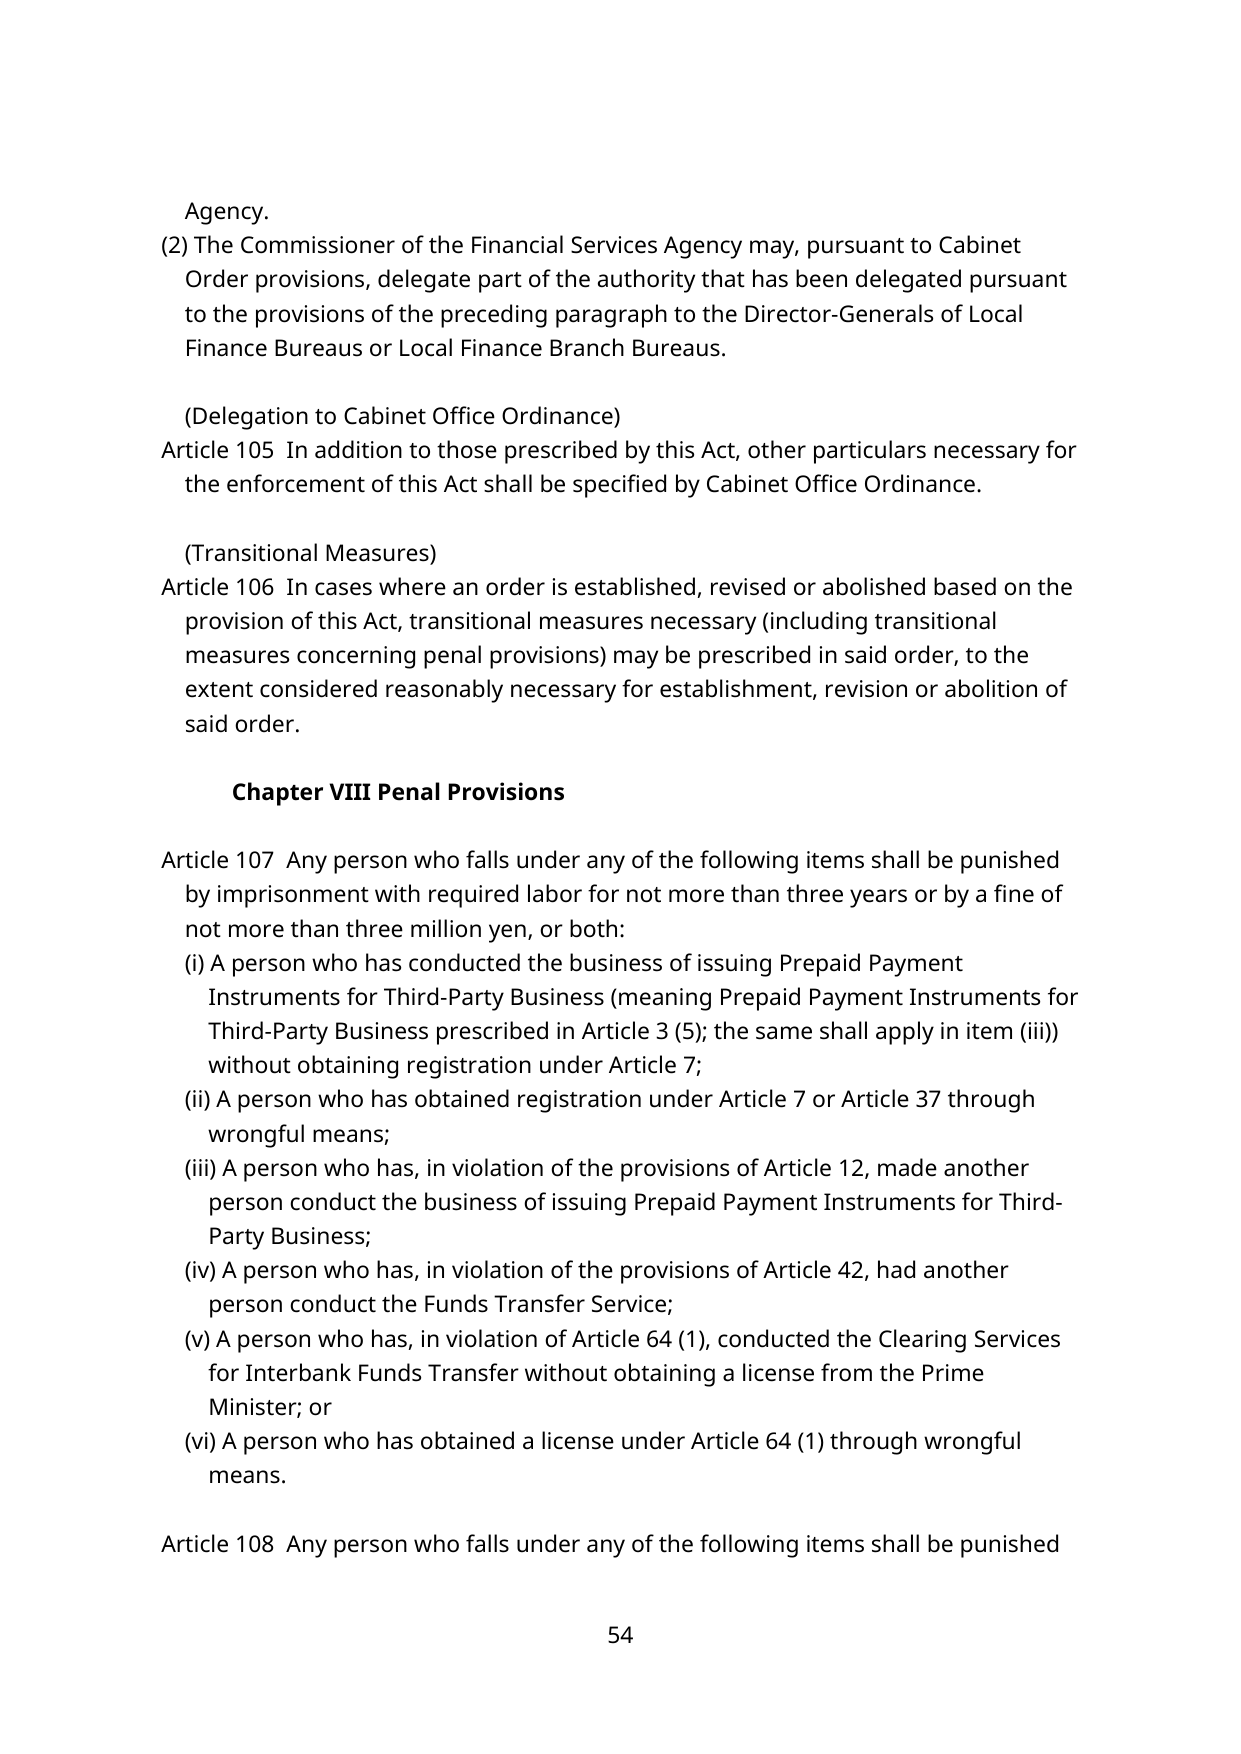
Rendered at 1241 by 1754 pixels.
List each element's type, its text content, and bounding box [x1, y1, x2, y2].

text Article 105 In addition to those prescribed by this Act, other particulars necessary for the enforcement of this Act shall be specified by Cabinet Office Ordinance. [161, 433, 1079, 501]
text (iii) A person who has, in violation of the provisions of Article 12, made another person conduct the business of issuing Prepaid Payment Instruments for Third-Party Business; [184, 1150, 1079, 1253]
text Article 106 In cases where an order is established, revised or abolished based on the provision of this Act, transitional measures necessary (including transitional measures concerning penal provisions) may be prescribed in said order, to the extent considered reasonably necessary for establishment, revision or abolition of said order. [161, 569, 1079, 740]
text Chapter VIII Penal Provisions [230, 774, 1079, 809]
text (i) A person who has conducted the business of issuing Prepaid Payment Instruments for Third-Party Business (meaning Prepaid Payment Instruments for Third-Party Business prescribed in Article 3 (5); the same shall apply in item (iii)) without obtaining registration under Article 7; [184, 945, 1079, 1082]
text (v) A person who has, in violation of Article 64 (1), conducted the Clearing Services for Interbank Funds Transfer without obtaining a license from the Prime Minister; or [184, 1321, 1079, 1424]
text (vi) A person who has obtained a license under Article 64 (1) through wrongful means. [184, 1424, 1079, 1492]
text (Delegation to Cabinet Office Ordinance) [184, 399, 1079, 433]
text Article 107 Any person who falls under any of the following items shall be punished by imprisonment with required labor for not more than three years or by a fine of not more than three million yen, or both: [161, 843, 1079, 945]
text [161, 194, 1079, 228]
text (Transitional Measures) [184, 535, 1079, 569]
text (ii) A person who has obtained registration under Article 7 or Article 37 through wrongful means; [184, 1082, 1079, 1150]
text (iv) A person who has, in violation of the provisions of Article 42, had another person conduct the Funds Transfer Service; [184, 1253, 1079, 1321]
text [161, 1526, 1079, 1560]
text (2) The Commissioner of the Financial Services Agency may, pursuant to Cabinet Order provisions, delegate part of the authority that has been delegated pursuant to the provisions of the preceding paragraph to the Director-Generals of Local Finance Bureaus or Local Finance Branch Bureaus. [161, 228, 1079, 364]
